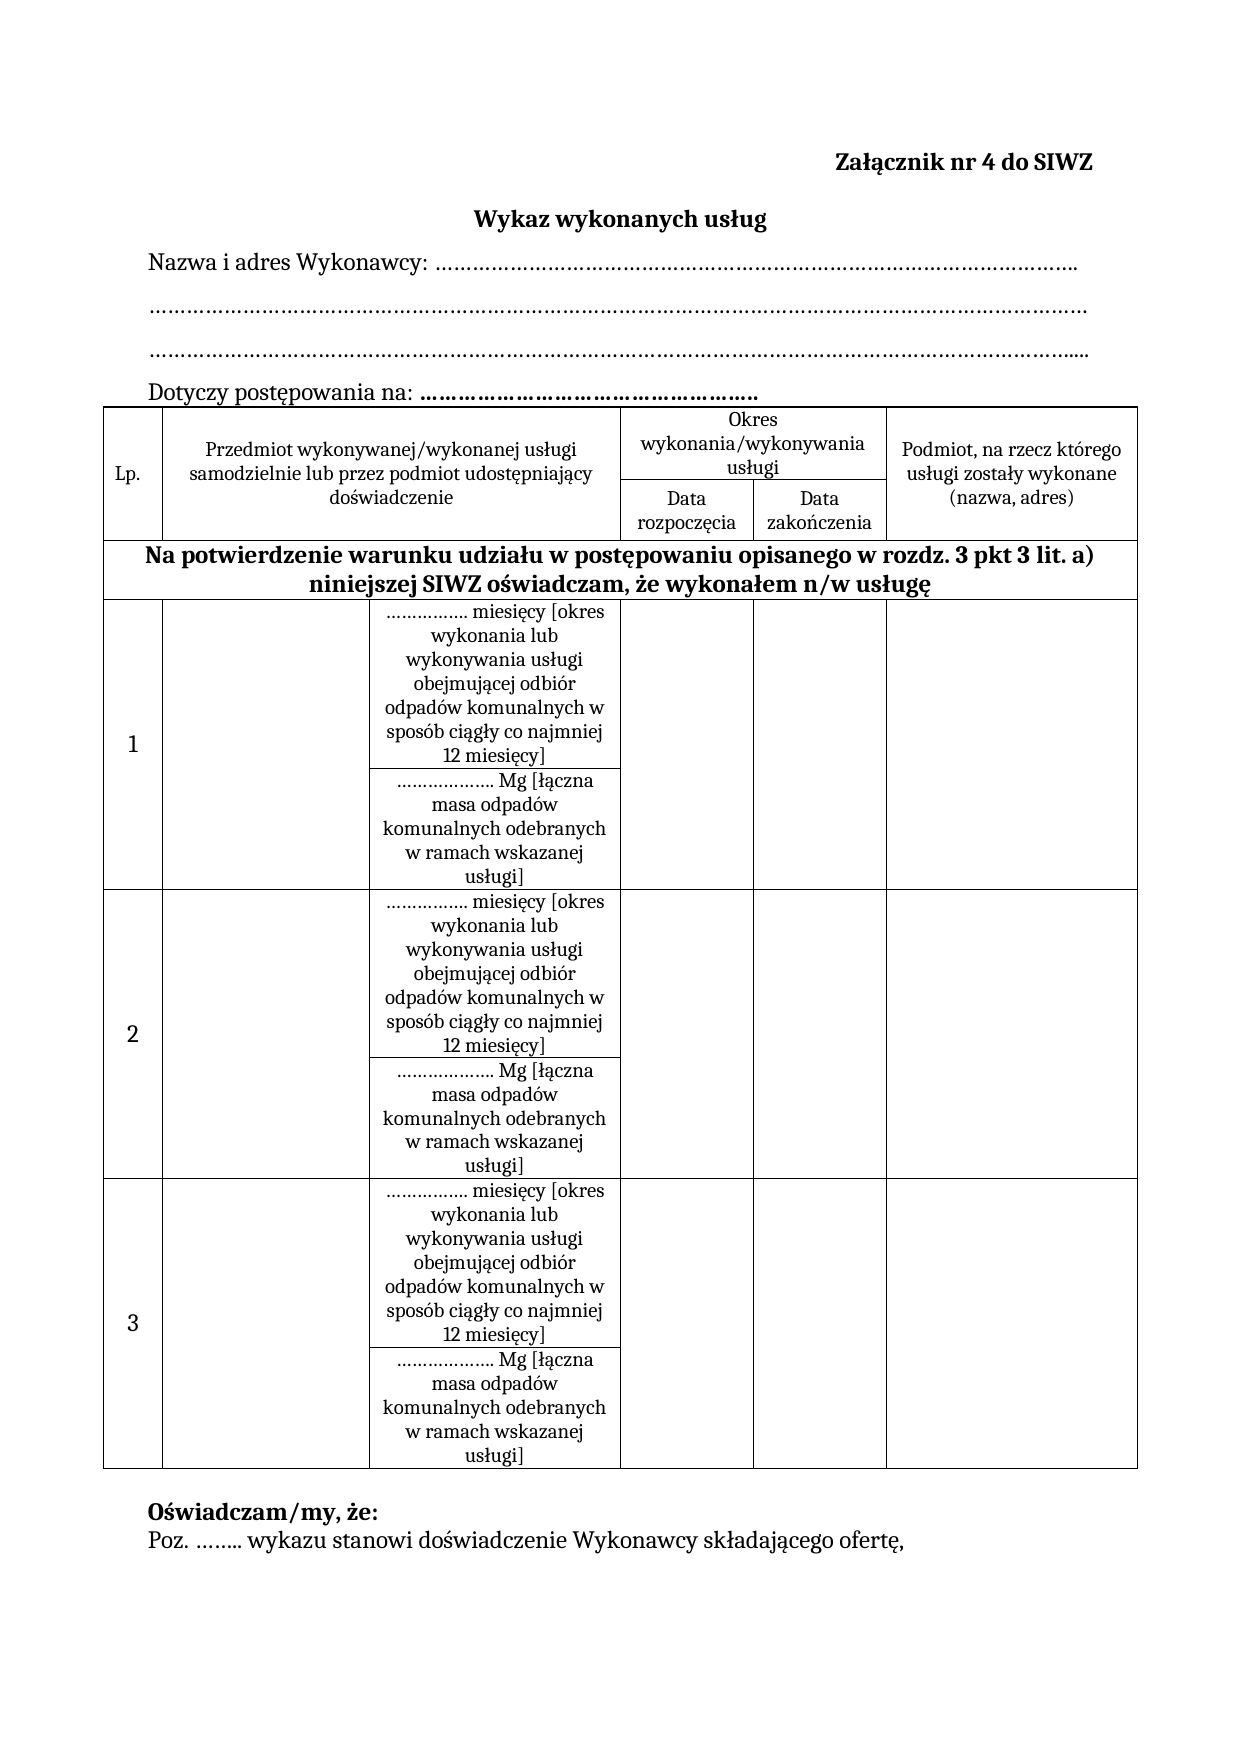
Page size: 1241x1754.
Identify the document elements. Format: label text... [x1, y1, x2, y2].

text Załącznik nr 4 do SIWZ [148, 148, 1093, 176]
text Wykaz wykonanych usług [148, 205, 1093, 234]
table_cell ……………. miesięcy [okres wykonania lub wykonywania usługi obejmującej odbiór odpadów komunalnych w sposób ciągły co najmniej 12 miesięcy] [370, 600, 620, 768]
table_cell ……………. miesięcy [okres wykonania lub wykonywania usługi obejmującej odbiór odpadów komunalnych w sposób ciągły co najmniej 12 miesięcy] [370, 890, 620, 1057]
table_cell ………………. Mg [łączna masa odpadów komunalnych odebranych w ramach wskazanej usługi] [370, 1058, 620, 1178]
table_cell [887, 600, 1137, 888]
table_header Okres wykonania/wykonywania usługi [621, 408, 886, 479]
table_cell [163, 890, 369, 1178]
table_cell ………………. Mg [łączna masa odpadów komunalnych odebranych w ramach wskazanej usługi] [370, 1348, 620, 1468]
table_cell ……………. miesięcy [okres wykonania lub wykonywania usługi obejmującej odbiór odpadów komunalnych w sposób ciągły co najmniej 12 miesięcy] [370, 1179, 620, 1347]
table_cell 2 [104, 890, 162, 1178]
table_cell [621, 890, 753, 1178]
table_cell [163, 600, 369, 888]
table_cell ………………. Mg [łączna masa odpadów komunalnych odebranych w ramach wskazanej usługi] [370, 769, 620, 888]
table_cell [887, 1179, 1137, 1468]
table_cell 1 [104, 600, 162, 888]
text Oświadczam/my, że: [148, 1497, 1093, 1526]
table_cell Na potwierdzenie warunku udziału w postępowaniu opisanego w rozdz. 3 pkt 3 lit. a) niniejszej SIWZ oświadczam, że wykonałem n/w usługę [104, 541, 1137, 599]
table_cell [754, 1179, 886, 1468]
table_cell [887, 890, 1137, 1178]
table_cell [754, 890, 886, 1178]
text Nazwa i adres Wykonawcy: …………………………………………………………………………………………. [148, 248, 1093, 277]
table_cell [621, 600, 753, 888]
table_cell Data zakończenia [754, 480, 886, 540]
text ……………………………………………………………………………………………………………………………………………………………………………………………………………………………………………………………………….... [148, 291, 1093, 363]
text Poz. …….. wykazu stanowi doświadczenie Wykonawcy składającego ofertę, [148, 1526, 1093, 1555]
table_header Przedmiot wykonywanej/wykonanej usługi samodzielnie lub przez podmiot udostępniający doświadczenie [163, 408, 620, 540]
table_cell [621, 1179, 753, 1468]
table_cell [754, 600, 886, 888]
table_cell [163, 1179, 369, 1468]
text Dotyczy postępowania na: …………………………………………….. [148, 378, 1093, 406]
table_header Podmiot, na rzecz którego usługi zostały wykonane (nazwa, adres) [887, 408, 1137, 540]
table_header Lp. [104, 408, 162, 540]
table_cell 3 [104, 1179, 162, 1468]
table_cell Data rozpoczęcia [621, 480, 753, 540]
